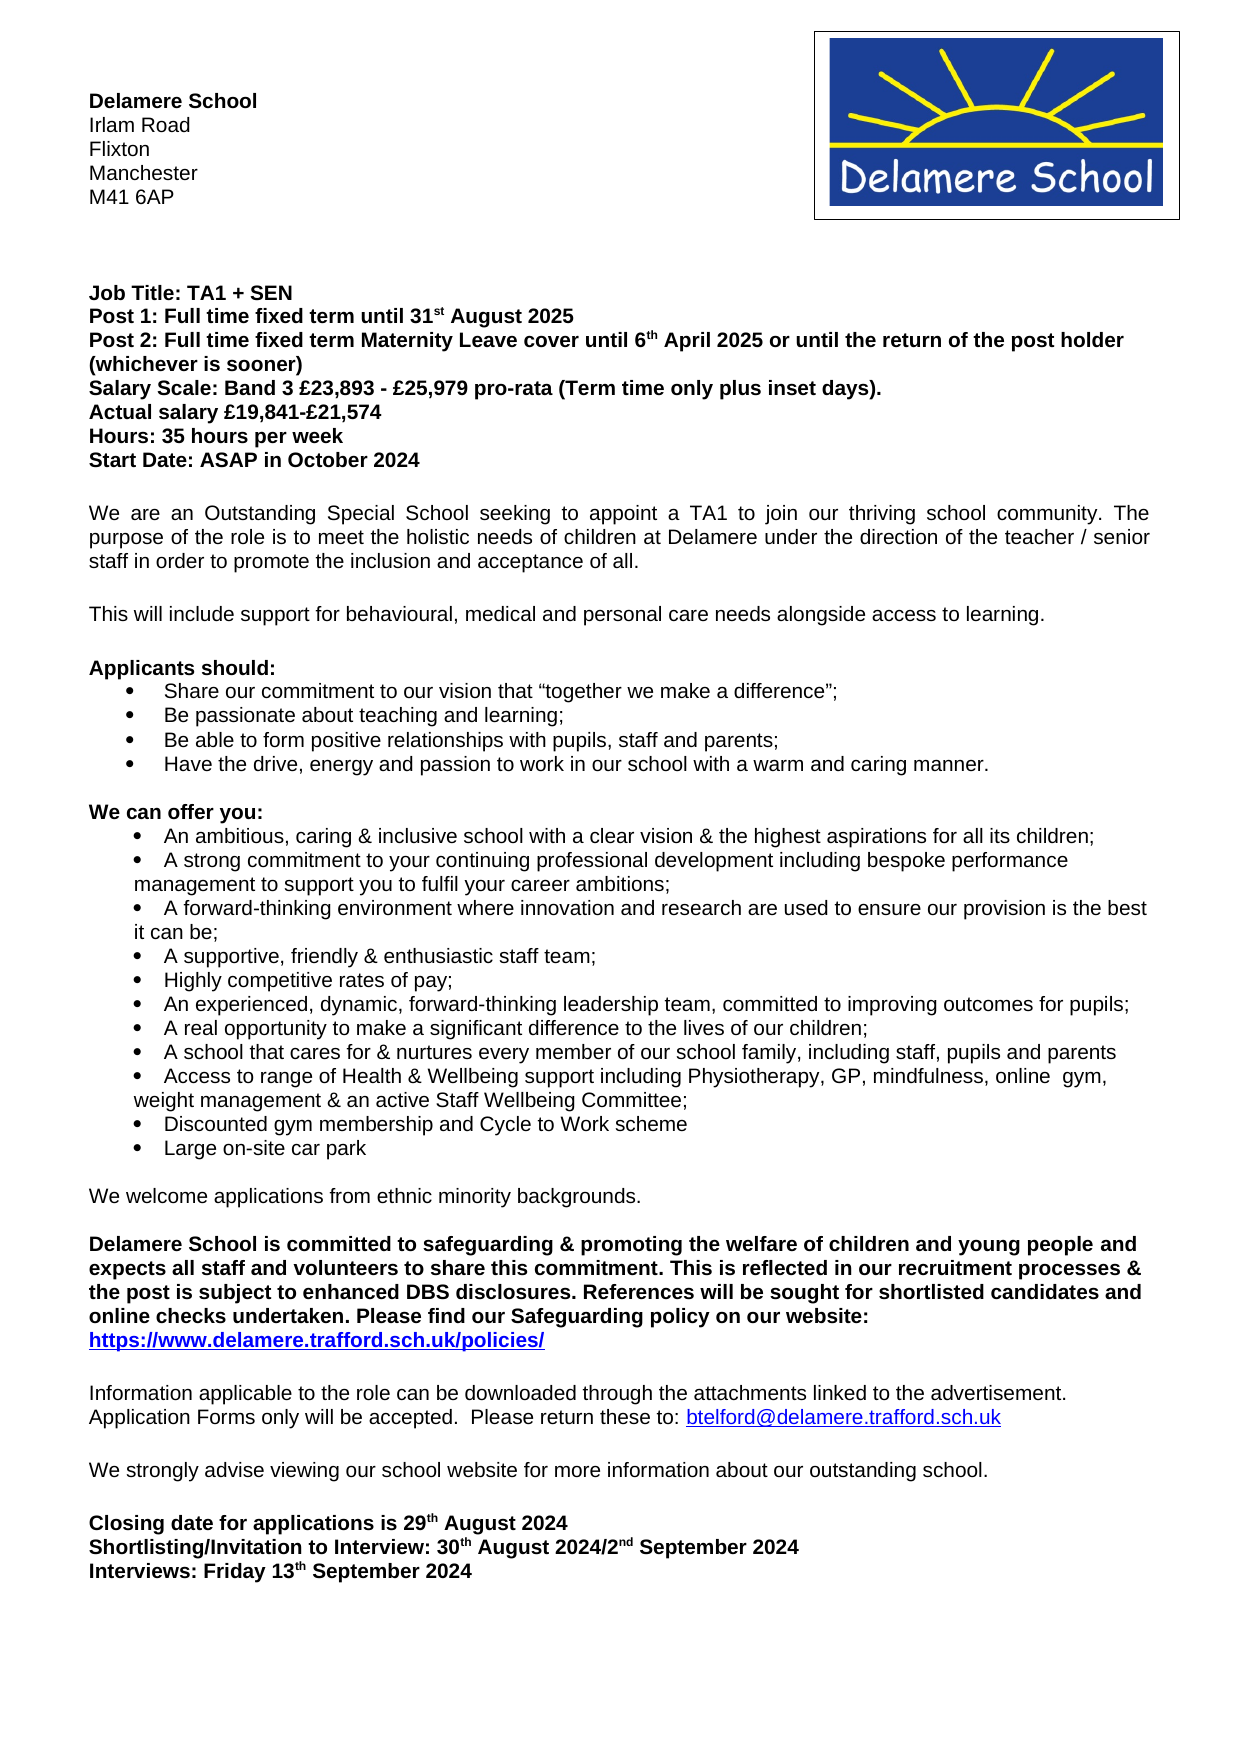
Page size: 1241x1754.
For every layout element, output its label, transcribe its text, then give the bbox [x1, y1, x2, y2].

list An experienced, dynamic, forward-thinking leadership team, committed to improving outcomes for pupils; [134, 992, 1152, 1016]
list Have the drive, energy and passion to work in our school with a warm and caring manner. [126, 751, 1152, 776]
text Delamere School [89, 89, 814, 113]
list A school that cares for & nurtures every member of our school family, including staff, pupils and parents [134, 1040, 1152, 1064]
text Irlam Road [89, 113, 814, 137]
text Shortlisting/Invitation to Interview: 30th August 2024/2nd September 2024 [89, 1535, 1152, 1559]
list Large on-site car park [134, 1136, 1152, 1160]
text Interviews: Friday 13th September 2024 [89, 1559, 1152, 1583]
text Job Title: TA1 + SEN [89, 280, 1152, 304]
text Post 1: Full time fixed term until 31st August 2025 [89, 304, 1152, 328]
text Start Date: ASAP in October 2024 [89, 448, 1152, 472]
text Closing date for applications is 29th August 2024 [89, 1511, 1152, 1535]
list A forward-thinking environment where innovation and research are used to ensure our provision is the best it can be; [134, 896, 1152, 943]
text Manchester [89, 161, 814, 184]
list Access to range of Health & Wellbeing support including Physiotherapy, GP, mindfulness, online gym, weight management & an active Staff Wellbeing Committee; [134, 1064, 1152, 1112]
picture [829, 38, 1163, 206]
list A supportive, friendly & enthusiastic staff team; [134, 943, 1152, 968]
list Highly competitive rates of pay; [134, 968, 1152, 992]
text We can offer you: [89, 799, 1152, 823]
text Hours: 35 hours per week [89, 424, 1152, 448]
list A real opportunity to make a significant difference to the lives of our children; [134, 1016, 1152, 1040]
text Delamere School is committed to safeguarding & promoting the welfare of children and young people and expects all staff and volunteers to share this commitment. This is reflected in our recruitment processes & the post is subject to enhanced DBS disclosures. References will be sought for shortlisted candidates and online checks undertaken. Please find our Safeguarding policy on our website: https://www.delamere.trafford.sch.uk/policies/ [89, 1232, 1152, 1352]
text Post 2: Full time fixed term Maternity Leave cover until 6th April 2025 or until the return of the post holder (whichever is sooner) [89, 328, 1152, 376]
list An ambitious, caring & inclusive school with a clear vision & the highest aspirations for all its children; [134, 823, 1152, 847]
list Share our commitment to our vision that “together we make a difference”; [126, 679, 1152, 703]
text We welcome applications from ethnic minority backgrounds. [89, 1184, 1152, 1208]
text Applicants should: [89, 655, 1152, 679]
list A strong commitment to your continuing professional development including bespoke performance management to support you to fulfil your career ambitions; [134, 847, 1152, 896]
list Be passionate about teaching and learning; [126, 703, 1152, 727]
text Information applicable to the role can be downloaded through the attachments linked to the advertisement. Application Forms only will be accepted. Please return these to: btelford@delamere.trafford.sch.uk [89, 1381, 1152, 1429]
text We are an Outstanding Special School seeking to appoint a TA1 to join our thriving school community. The purpose of the role is to meet the holistic needs of children at Delamere under the direction of the teacher / senior staff in order to promote the inclusion and acceptance of all. [89, 501, 1152, 573]
list Be able to form positive relationships with pupils, staff and parents; [126, 727, 1152, 751]
text Salary Scale: Band 3 £23,893 - £25,979 pro-rata (Term time only plus inset days). [89, 376, 1152, 400]
text We strongly advise viewing our school website for more information about our outstanding school. [89, 1458, 1152, 1482]
text Flixton [89, 137, 814, 161]
text This will include support for behavioural, medical and personal care needs alongside access to learning. [89, 602, 1152, 626]
text Actual salary £19,841-£21,574 [89, 400, 1152, 424]
text M41 6AP [89, 184, 814, 208]
list Discounted gym membership and Cycle to Work scheme [134, 1112, 1152, 1136]
